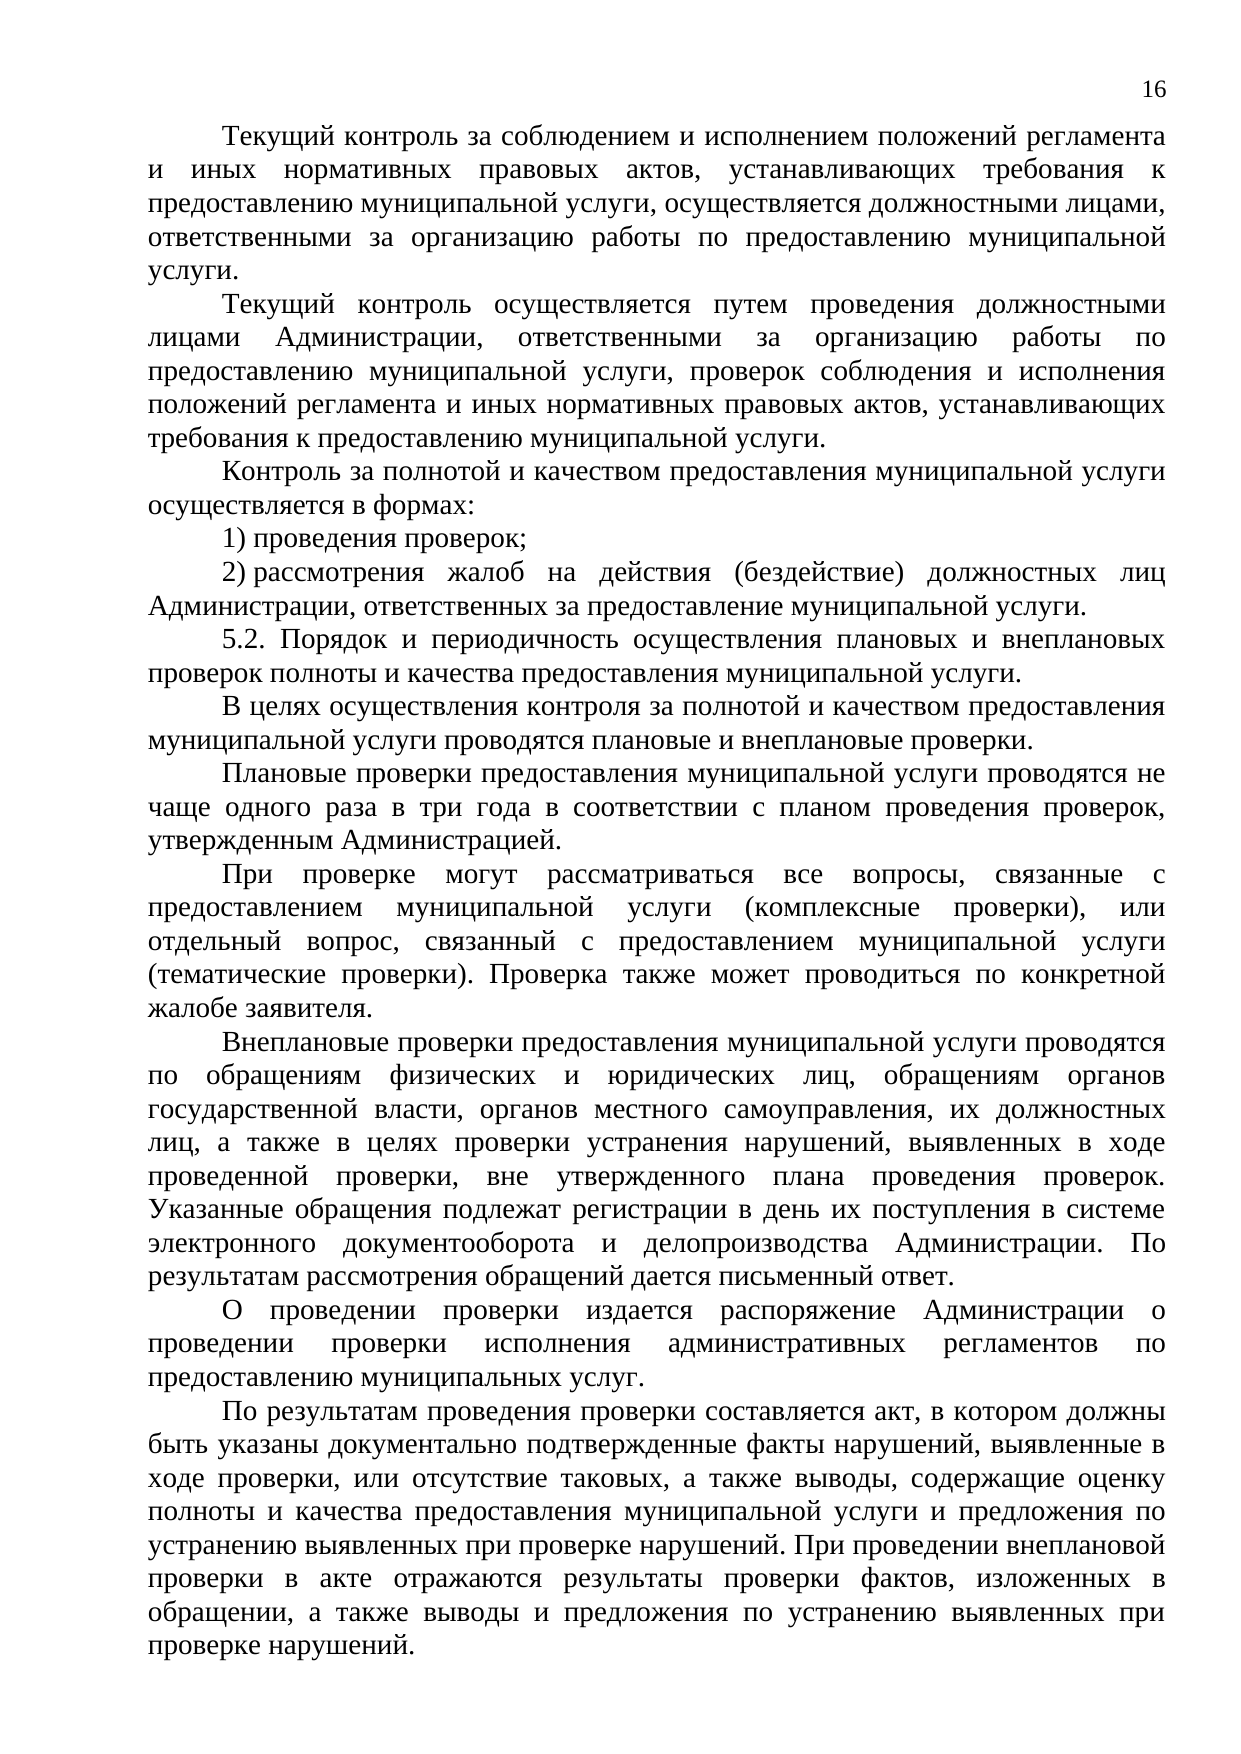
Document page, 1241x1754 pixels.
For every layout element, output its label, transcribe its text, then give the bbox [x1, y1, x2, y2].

title Текущий контроль за соблюдением и исполнением положений регламента и иных нормативных правовых актов, устанавливающих требования к предоставлению муниципальной услуги, осуществляется должностными лицами, ответственными за организацию работы по предоставлению муниципальной услуги. [148, 118, 1167, 286]
list Плановые проверки предоставления муниципальной услуги проводятся не чаще одного раза в три года в соответствии с планом проведения проверок, утвержденным Администрацией. [148, 755, 1167, 856]
list О проведении проверки издается распоряжение Администрации о проведении проверки исполнения административных регламентов по предоставлению муниципальных услуг. [148, 1292, 1167, 1393]
title Контроль за полнотой и качеством предоставления муниципальной услуги осуществляется в формах: [148, 453, 1167, 521]
list При проверке могут рассматриваться все вопросы, связанные с предоставлением муниципальной услуги (комплексные проверки), или отдельный вопрос, связанный с предоставлением муниципальной услуги (тематические проверки). Проверка также может проводиться по конкретной жалобе заявителя. [148, 856, 1167, 1024]
list Внеплановые проверки предоставления муниципальной услуги проводятся по обращениям физических и юридических лиц, обращениям органов государственной власти, органов местного самоуправления, их должностных лиц, а также в целях проверки устранения нарушений, выявленных в ходе проведенной проверки, вне утвержденного плана проведения проверок. Указанные обращения подлежат регистрации в день их поступления в системе электронного документооборота и делопроизводства Администрации. По результатам рассмотрения обращений дается письменный ответ. [148, 1024, 1167, 1292]
list По результатам проведения проверки составляется акт, в котором должны быть указаны документально подтвержденные факты нарушений, выявленные в ходе проверки, или отсутствие таковых, а также выводы, содержащие оценку полноты и качества предоставления муниципальной услуги и предложения по устранению выявленных при проверке нарушений. При проведении внеплановой проверки в акте отражаются результаты проверки фактов, изложенных в обращении, а также выводы и предложения по устранению выявленных при проверке нарушений. [148, 1393, 1167, 1661]
title 5.2. Порядок и периодичность осуществления плановых и внеплановых проверок полноты и качества предоставления муниципальной услуги. [148, 621, 1167, 688]
title 1) проведения проверок; [148, 521, 1167, 554]
title Текущий контроль осуществляется путем проведения должностными лицами Администрации, ответственными за организацию работы по предоставлению муниципальной услуги, проверок соблюдения и исполнения положений регламента и иных нормативных правовых актов, устанавливающих требования к предоставлению муниципальной услуги. [148, 286, 1167, 453]
title В целях осуществления контроля за полнотой и качеством предоставления муниципальной услуги проводятся плановые и внеплановые проверки. [148, 688, 1167, 755]
title 2) рассмотрения жалоб на действия (бездействие) должностных лиц Администрации, ответственных за предоставление муниципальной услуги. [148, 554, 1167, 621]
